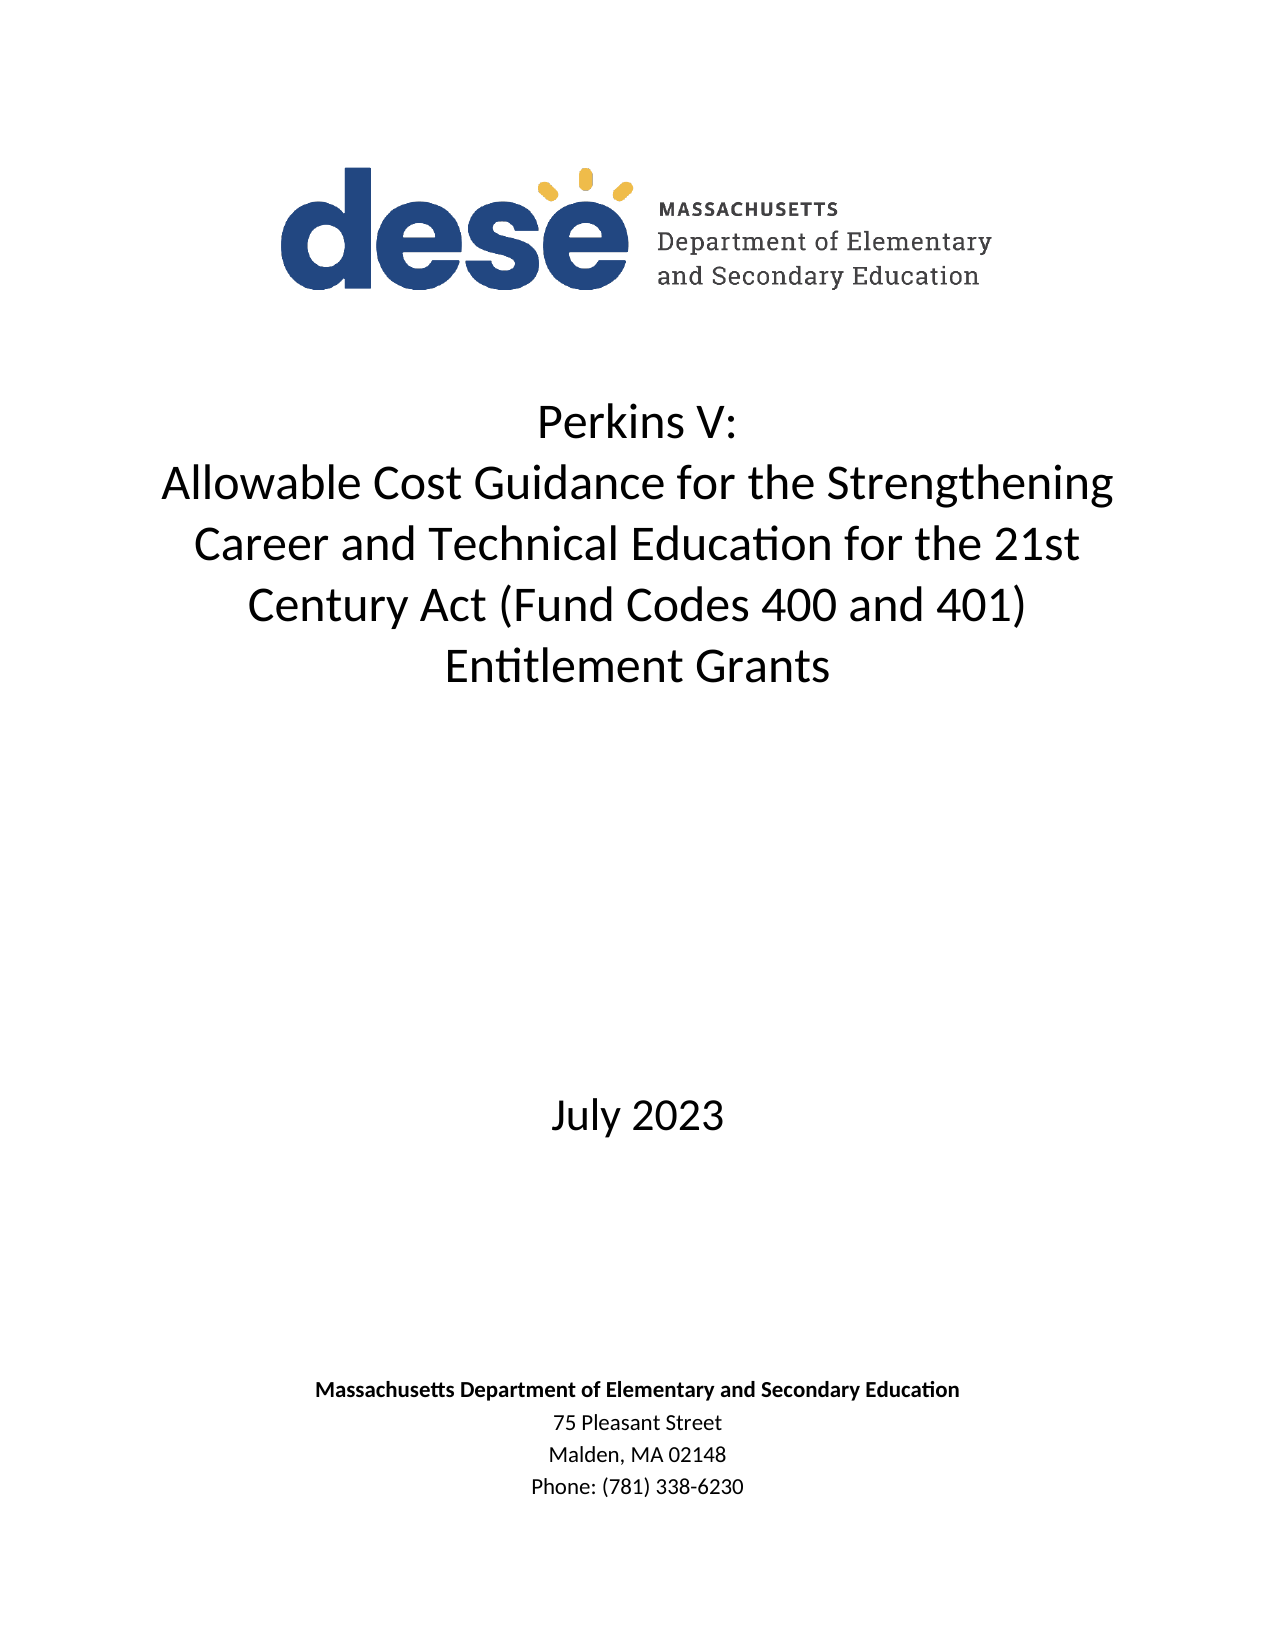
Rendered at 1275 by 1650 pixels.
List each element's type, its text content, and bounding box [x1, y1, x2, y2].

text Perkins V: [150, 390, 1125, 451]
text 75 Pleasant Street [150, 1408, 1125, 1436]
text Massachusetts Department of Elementary and Secondary Education [150, 1375, 1125, 1403]
text Malden, MA 02148 [150, 1440, 1125, 1468]
text July 2023 [150, 1086, 1125, 1142]
text Phone: (781) 338-6230 [150, 1472, 1125, 1500]
text Allowable Cost Guidance for the Strengthening Career and Technical Education for the 21st Century Act (Fund Codes 400 and 401) Entitlement Grants [150, 451, 1125, 695]
picture [262, 150, 1013, 308]
